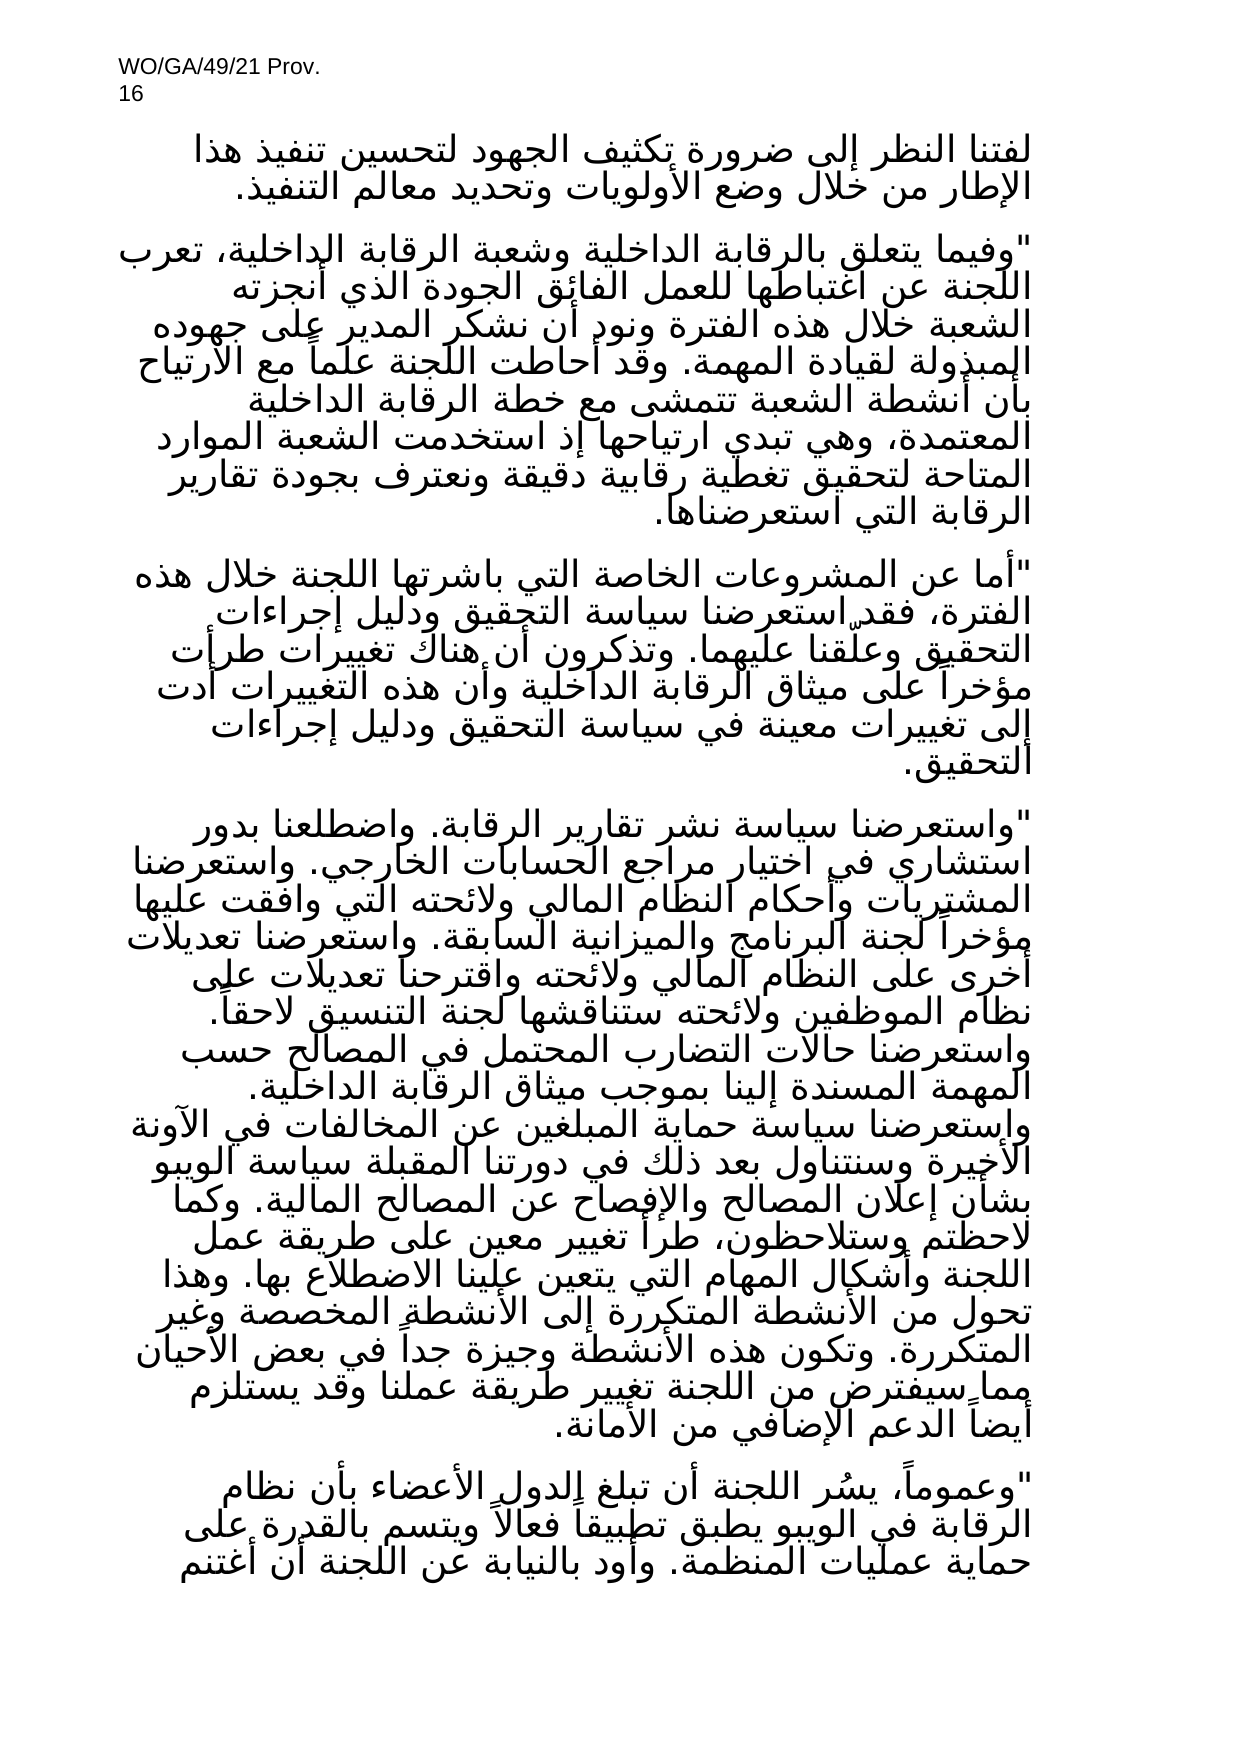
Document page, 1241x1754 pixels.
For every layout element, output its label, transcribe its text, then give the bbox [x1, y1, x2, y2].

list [118, 132, 1033, 207]
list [118, 1470, 1033, 1582]
list "وفيما يتعلق بالرقابة الداخلية وشعبة الرقابة الداخلية، تعرب اللجنة عن اغتباطها للعمل الفائق الجودة الذي أنجزته الشعبة خلال هذه الفترة ونود أن نشكر المدير على جهوده المبذولة لقيادة المهمة. وقد أحاطت اللجنة علماً مع الارتياح بأن أنشطة الشعبة تتمشى مع خطة الرقابة الداخلية المعتمدة، وهي تبدي ارتياحها إذ استخدمت الشعبة الموارد المتاحة لتحقيق تغطية رقابية دقيقة ونعترف بجودة تقارير الرقابة التي استعرضناها. [118, 232, 1033, 532]
list "أما عن المشروعات الخاصة التي باشرتها اللجنة خلال هذه الفترة، فقد استعرضنا ‏سياسة التحقيق ودليل إجراءات التحقيق وعلّقنا عليهما. وتذكرون أن هناك تغييرات طرأت مؤخراً على ميثاق الرقابة الداخلية وأن هذه التغييرات أدت إلى تغييرات معينة في سياسة التحقيق ودليل إجراءات التحقيق. [118, 557, 1033, 782]
list "واستعرضنا سياسة نشر تقارير الرقابة. واضطلعنا بدور استشاري في اختيار مراجع الحسابات الخارجي. واستعرضنا المشتريات وأحكام النظام المالي ولائحته التي وافقت عليها مؤخراً لجنة البرنامج والميزانية السابقة. واستعرضنا تعديلات أخرى على النظام المالي ولائحته واقترحنا تعديلات على نظام الموظفين ولائحته ستناقشها لجنة التنسيق لاحقاً. واستعرضنا حالات التضارب المحتمل في المصالح حسب المهمة المسندة إلينا بموجب ميثاق الرقابة الداخلية. واستعرضنا سياسة حماية المبلغين عن المخالفات في الآونة الأخيرة وسنتناول بعد ذلك في دورتنا المقبلة سياسة الويبو بشأن إعلان المصالح والإفصاح عن المصالح المالية. وكما لاحظتم وستلاحظون، طرأ تغيير معين على طريقة عمل اللجنة وأشكال المهام التي يتعين علينا الاضطلاع بها. وهذا تحول من الأنشطة المتكررة إلى الأنشطة المخصصة وغير المتكررة. وتكون هذه الأنشطة وجيزة جداً في بعض الأحيان مما سيفترض من اللجنة تغيير طريقة عملنا وقد يستلزم أيضاً الدعم الإضافي من الأمانة. [118, 807, 1033, 1445]
